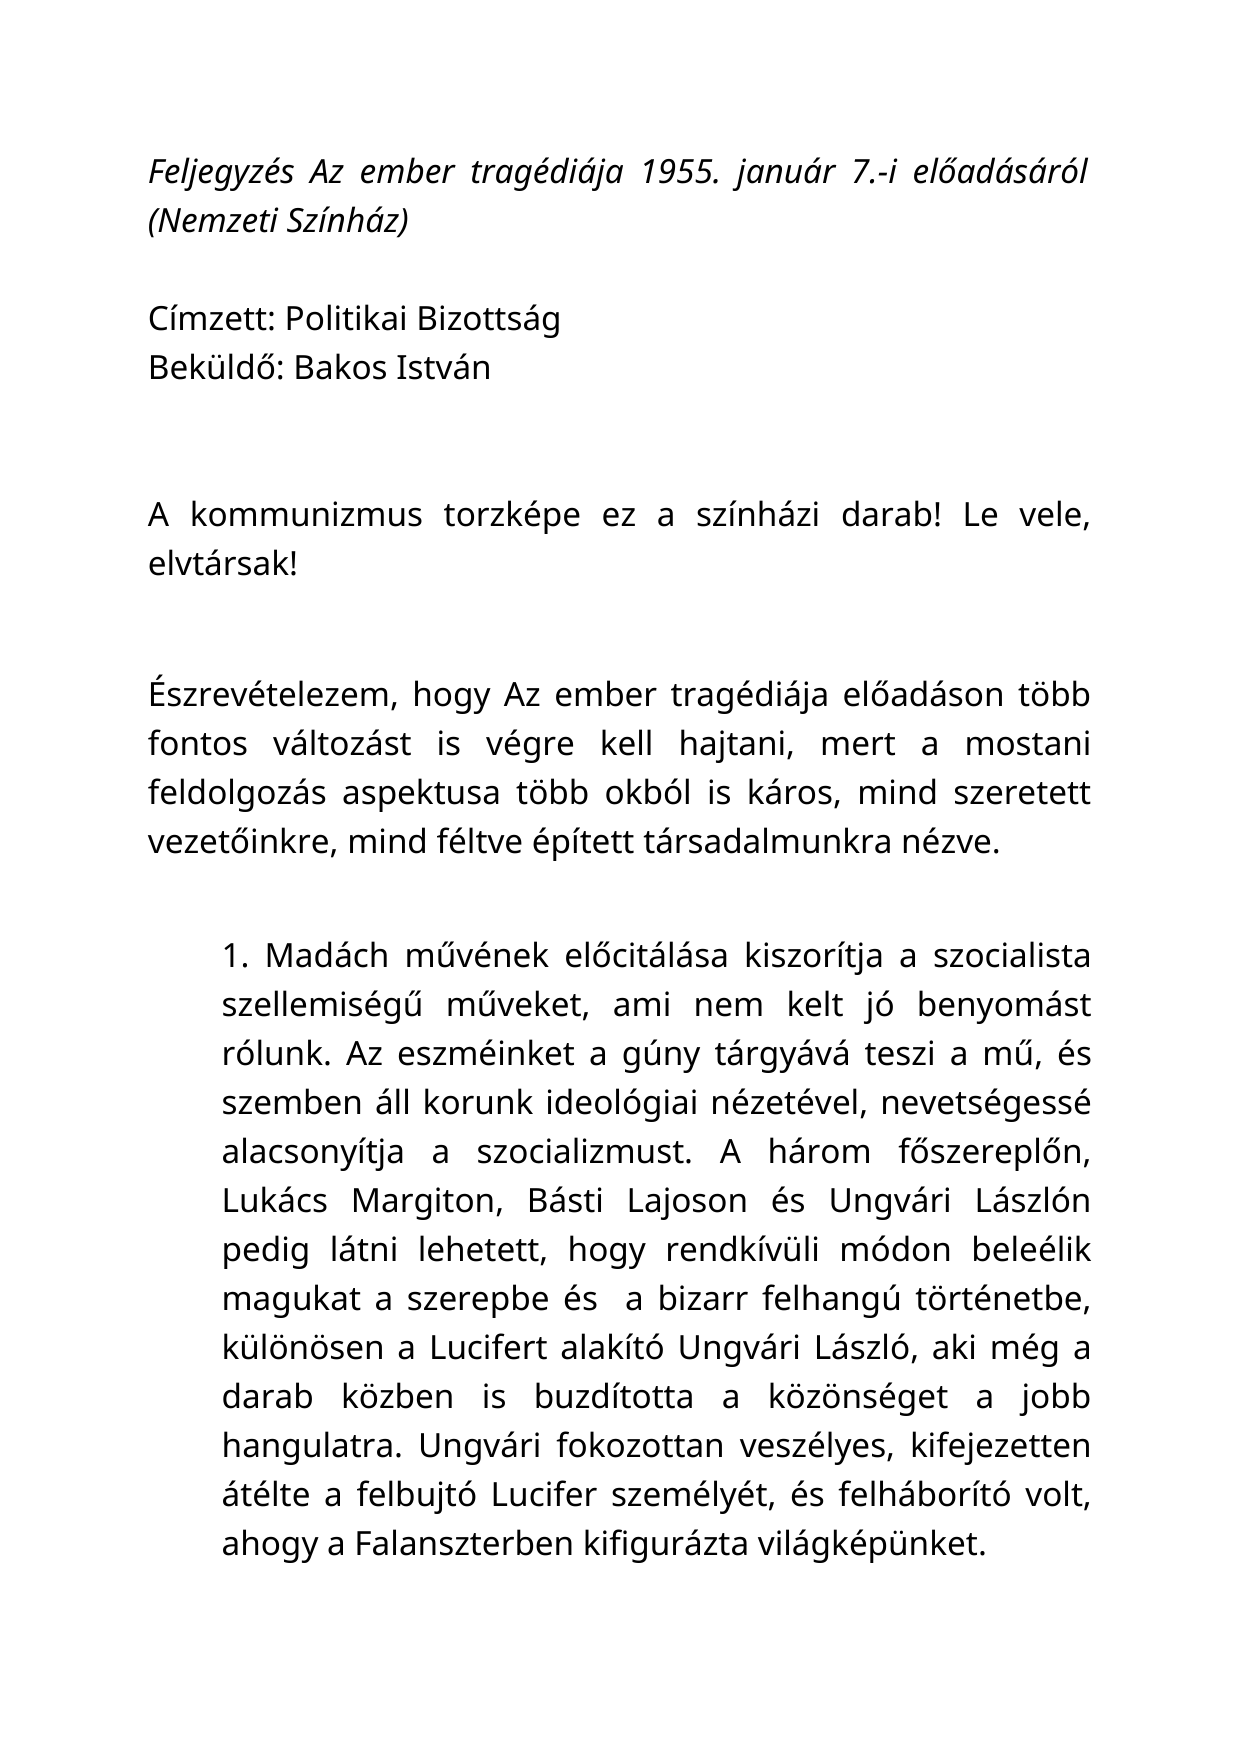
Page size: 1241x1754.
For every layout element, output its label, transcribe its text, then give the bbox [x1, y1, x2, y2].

text A kommunizmus torzképe ez a színházi darab! Le vele, elvtársak! [148, 490, 1093, 585]
text Észrevételezem, hogy Az ember tragédiája előadáson több fontos változást is végre kell hajtani, mert a mostani feldolgozás aspektusa több okból is káros, mind szeretett vezetőinkre, mind féltve épített társadalmunkra nézve. [148, 671, 1093, 863]
text 1. Madách művének előcitálása kiszorítja a szocialista szellemiségű műveket, ami nem kelt jó benyomást rólunk. Az eszméinket a gúny tárgyává teszi a mű, és szemben áll korunk ideológiai nézetével, nevetségessé alacsonyítja a szocializmust. A három főszereplőn, Lukács Margiton, Básti Lajoson és Ungvári Lászlón pedig látni lehetett, hogy rendkívüli módon beleélik magukat a szerepbe és a bizarr felhangú történetbe, különösen a Lucifert alakító Ungvári László, aki még a darab közben is buzdította a közönséget a jobb hangulatra. Ungvári fokozottan veszélyes, kifejezetten átélte a felbujtó Lucifer személyét, és felháborító volt, ahogy a Falanszterben kifigurázta világképünket. [221, 883, 1093, 1565]
text Címzett: Politikai Bizottság [148, 294, 1093, 340]
text Feljegyzés Az ember tragédiája 1955. január 7.-i előadásáról (Nemzeti Színház) [148, 148, 1093, 242]
text Beküldő: Bakos István [148, 343, 1093, 389]
